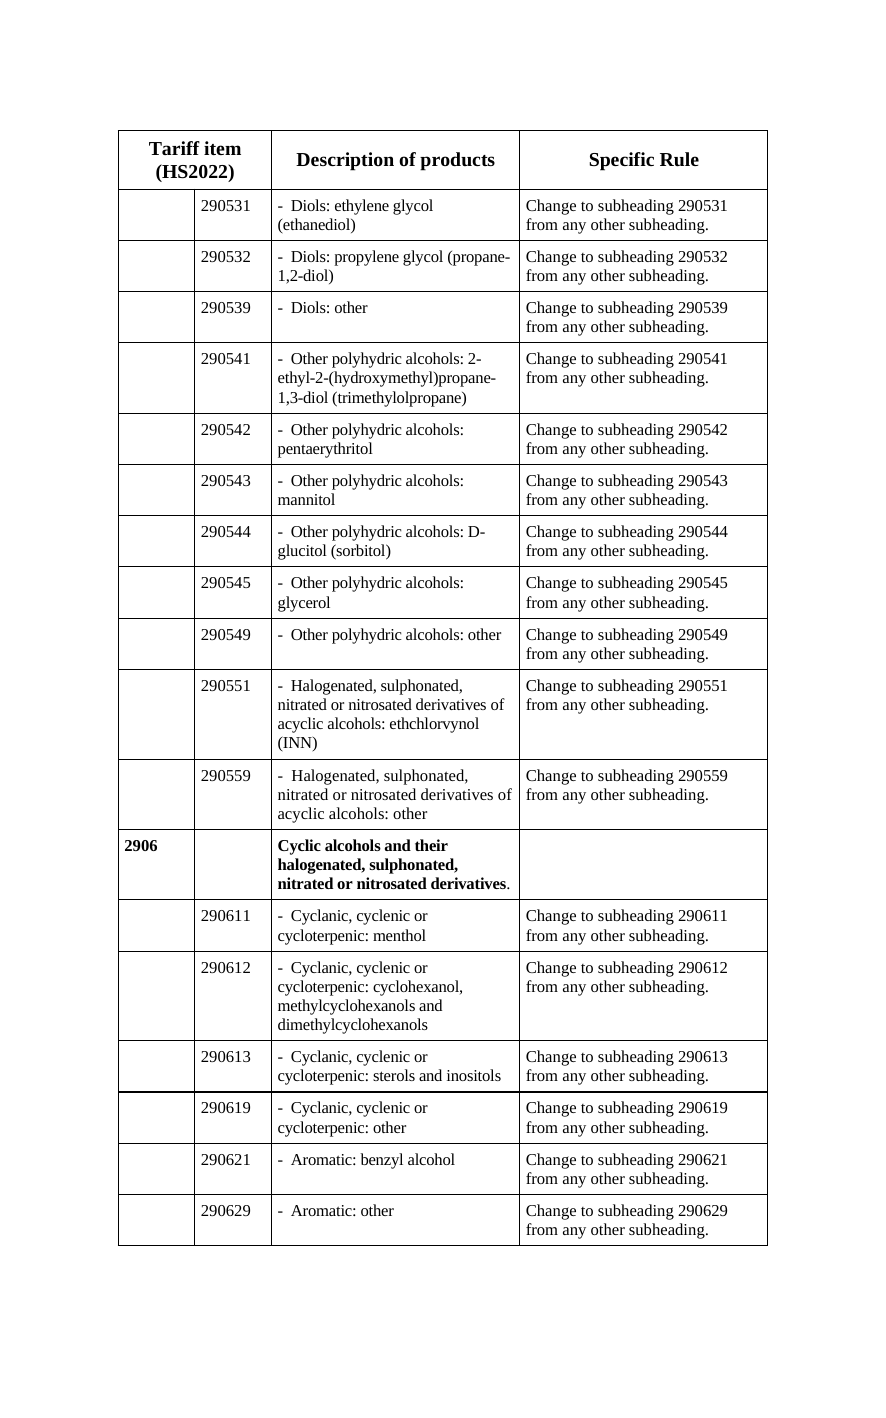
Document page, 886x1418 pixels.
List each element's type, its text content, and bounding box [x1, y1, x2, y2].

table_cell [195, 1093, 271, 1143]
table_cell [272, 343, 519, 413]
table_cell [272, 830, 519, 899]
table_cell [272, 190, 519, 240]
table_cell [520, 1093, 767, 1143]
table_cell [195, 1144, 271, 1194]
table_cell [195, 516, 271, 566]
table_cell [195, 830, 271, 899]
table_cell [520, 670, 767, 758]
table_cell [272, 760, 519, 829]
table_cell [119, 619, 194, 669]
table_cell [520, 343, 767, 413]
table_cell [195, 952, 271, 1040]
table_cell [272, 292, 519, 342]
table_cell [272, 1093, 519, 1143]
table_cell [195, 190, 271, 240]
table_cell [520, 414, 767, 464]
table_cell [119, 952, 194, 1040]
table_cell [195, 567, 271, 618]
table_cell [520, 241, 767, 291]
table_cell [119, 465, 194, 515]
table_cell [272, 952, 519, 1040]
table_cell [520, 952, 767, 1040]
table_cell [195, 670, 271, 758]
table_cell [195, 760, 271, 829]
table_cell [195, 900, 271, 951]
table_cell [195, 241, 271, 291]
table_header Description of products [272, 131, 519, 188]
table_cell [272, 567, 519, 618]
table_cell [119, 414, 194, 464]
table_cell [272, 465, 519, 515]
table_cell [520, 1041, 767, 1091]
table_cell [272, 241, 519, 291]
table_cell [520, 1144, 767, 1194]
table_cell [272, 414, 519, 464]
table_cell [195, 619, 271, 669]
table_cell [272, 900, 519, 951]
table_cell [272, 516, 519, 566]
table_header Tariff item (HS2022) [119, 131, 271, 188]
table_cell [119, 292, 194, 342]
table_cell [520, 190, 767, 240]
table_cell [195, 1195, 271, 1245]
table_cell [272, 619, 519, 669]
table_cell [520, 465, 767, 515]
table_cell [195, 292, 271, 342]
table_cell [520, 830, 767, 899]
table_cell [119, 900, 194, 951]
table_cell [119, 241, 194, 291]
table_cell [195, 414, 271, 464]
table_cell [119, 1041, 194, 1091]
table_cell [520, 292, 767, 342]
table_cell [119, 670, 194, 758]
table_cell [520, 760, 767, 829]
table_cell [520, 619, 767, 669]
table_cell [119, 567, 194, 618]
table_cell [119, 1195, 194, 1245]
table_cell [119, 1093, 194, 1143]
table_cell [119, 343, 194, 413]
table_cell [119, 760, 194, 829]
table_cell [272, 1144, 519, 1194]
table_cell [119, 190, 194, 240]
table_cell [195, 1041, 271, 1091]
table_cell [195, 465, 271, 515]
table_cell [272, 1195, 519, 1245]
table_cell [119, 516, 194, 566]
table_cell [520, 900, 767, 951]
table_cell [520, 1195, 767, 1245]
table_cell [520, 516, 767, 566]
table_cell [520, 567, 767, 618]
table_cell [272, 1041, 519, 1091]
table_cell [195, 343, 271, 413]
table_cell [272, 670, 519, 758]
table_header Specific Rule [520, 131, 767, 188]
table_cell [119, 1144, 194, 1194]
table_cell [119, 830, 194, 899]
